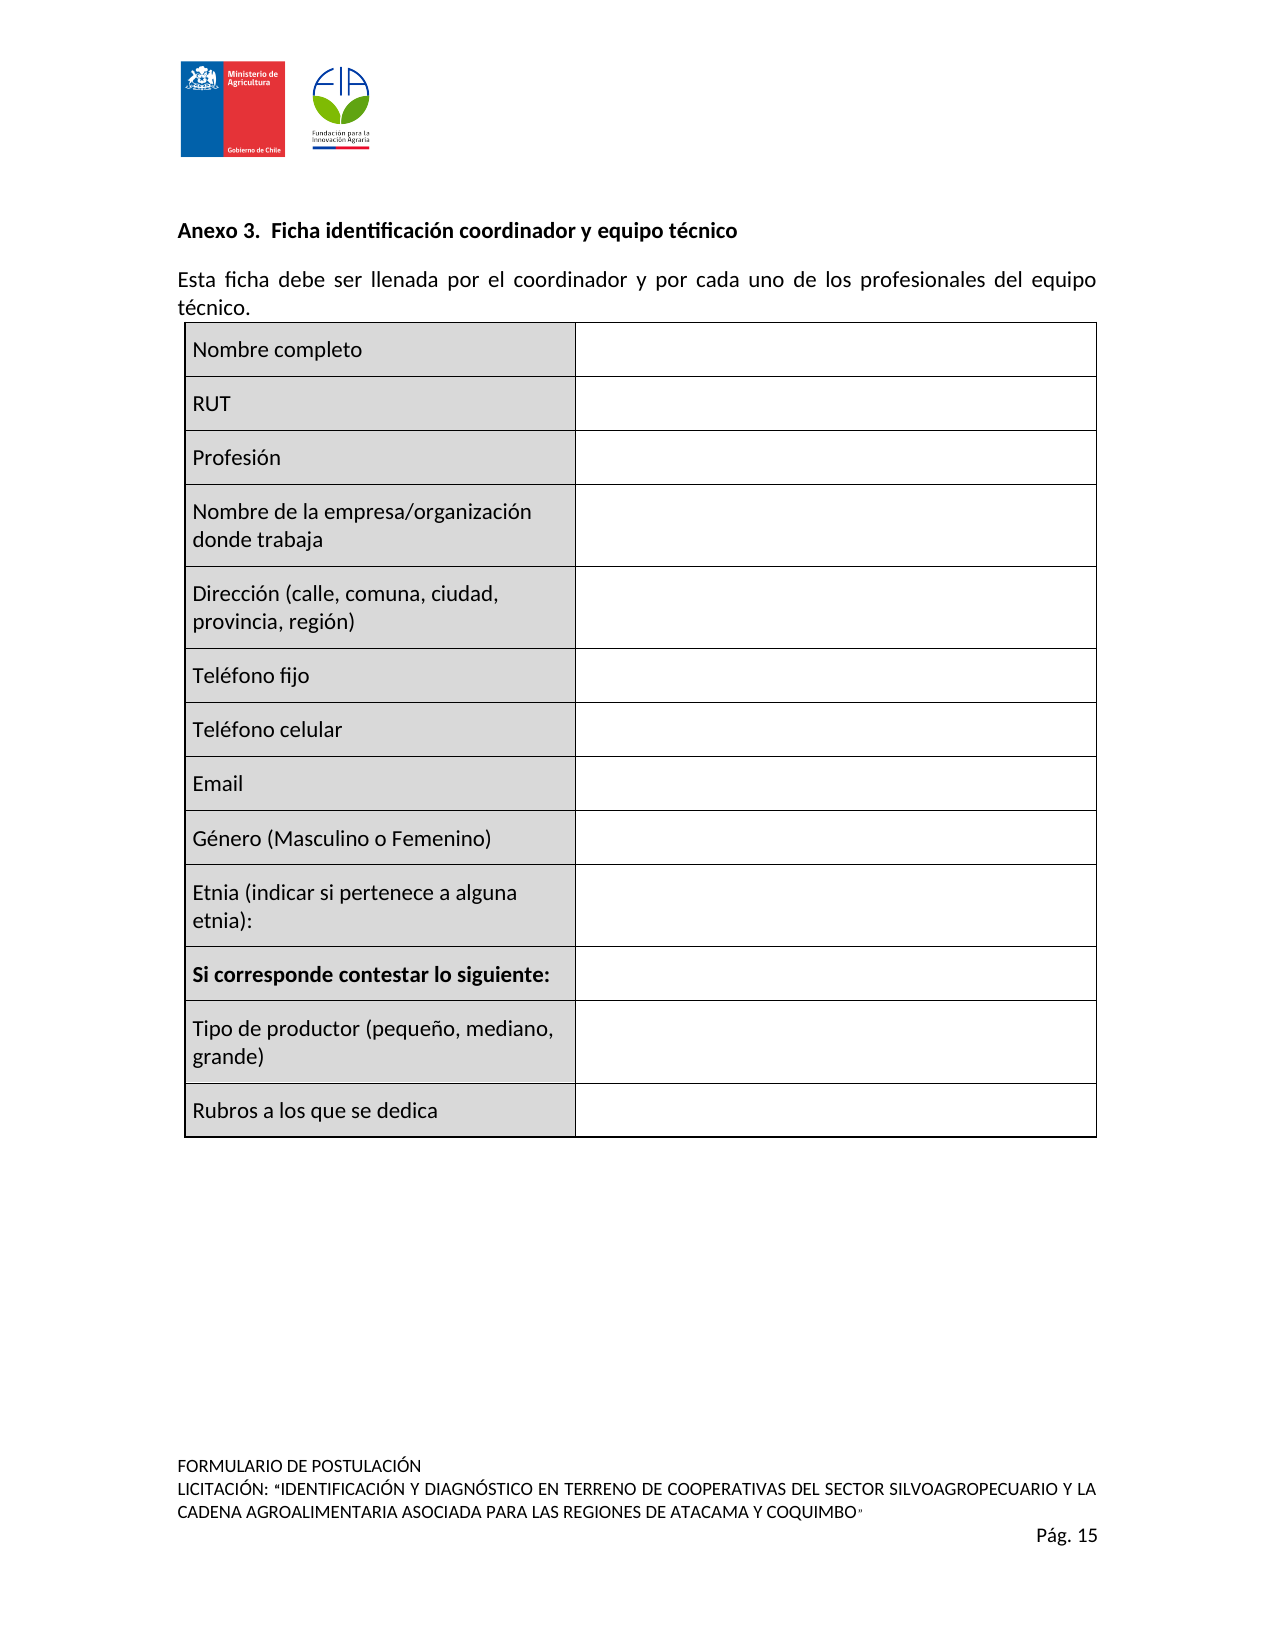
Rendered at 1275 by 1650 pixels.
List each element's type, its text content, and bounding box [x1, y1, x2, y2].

table_cell [576, 567, 1096, 648]
table_cell Tipo de productor (pequeño, mediano, grande) [186, 1001, 575, 1082]
table_cell [576, 703, 1096, 756]
table_cell Si corresponde contestar lo siguiente: [186, 947, 575, 1000]
table_cell Nombre de la empresa/organización donde trabaja [186, 485, 575, 566]
table_header Nombre completo [186, 323, 575, 376]
table_cell Etnia (indicar si pertenece a alguna etnia): [186, 865, 575, 946]
text Esta ficha debe ser llenada por el coordinador y por cada uno de los profesionales del equipo técnico. [177, 266, 1098, 322]
table_cell Dirección (calle, comuna, ciudad, provincia, región) [186, 567, 575, 648]
table_cell [576, 377, 1096, 430]
table_cell Género (Masculino o Femenino) [186, 811, 575, 864]
table_cell [576, 757, 1096, 810]
table_cell [576, 649, 1096, 702]
table_cell Email [186, 757, 575, 810]
table_cell [576, 485, 1096, 566]
table_cell [576, 947, 1096, 1000]
table_cell [576, 1084, 1096, 1136]
table_cell Rubros a los que se dedica [186, 1084, 575, 1136]
table_cell [576, 811, 1096, 864]
table_cell Profesión [186, 431, 575, 484]
picture [177, 59, 375, 161]
list Anexo 3. Ficha identificación coordinador y equipo técnico [177, 217, 1098, 245]
table_cell [576, 1001, 1096, 1082]
table_header [576, 323, 1096, 376]
table_cell [576, 865, 1096, 946]
table_cell Teléfono celular [186, 703, 575, 756]
table_cell [576, 431, 1096, 484]
table_cell RUT [186, 377, 575, 430]
table_cell Teléfono fijo [186, 649, 575, 702]
